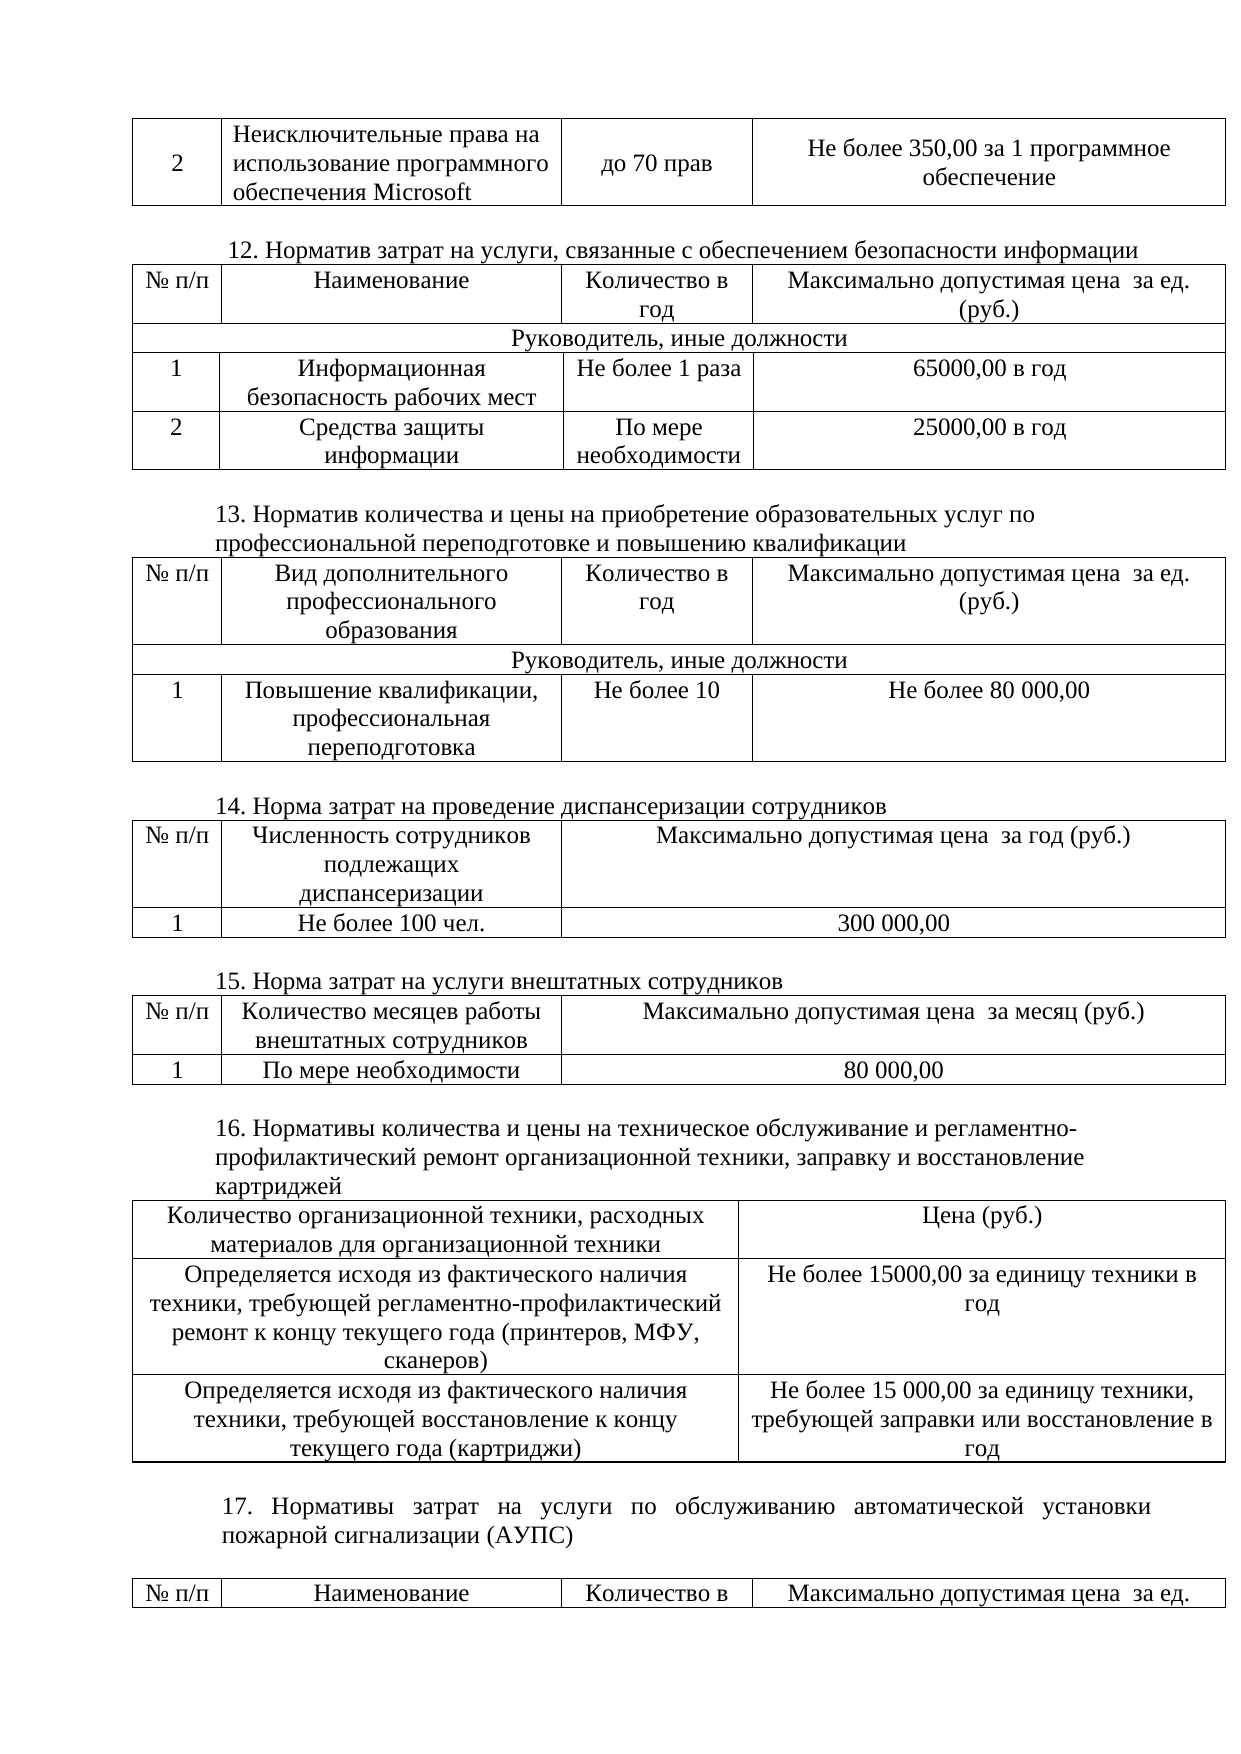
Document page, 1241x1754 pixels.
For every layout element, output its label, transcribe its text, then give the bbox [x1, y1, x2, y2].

list 17. Нормативы затрат на услуги по обслуживанию автоматической установки пожарной сигнализации (АУПС) [222, 1491, 1152, 1549]
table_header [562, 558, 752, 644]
text 12. Норматив затрат на услуги, связанные с обеспечением безопасности информации [215, 235, 1152, 264]
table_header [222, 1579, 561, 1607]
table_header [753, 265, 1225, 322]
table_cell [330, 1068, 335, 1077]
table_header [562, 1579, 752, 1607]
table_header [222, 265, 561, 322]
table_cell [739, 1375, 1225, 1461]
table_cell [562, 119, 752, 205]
text 13. Норматив количества и цены на приобретение образовательных услуг по профессиональной переподготовке и повышению квалификации [215, 499, 1152, 557]
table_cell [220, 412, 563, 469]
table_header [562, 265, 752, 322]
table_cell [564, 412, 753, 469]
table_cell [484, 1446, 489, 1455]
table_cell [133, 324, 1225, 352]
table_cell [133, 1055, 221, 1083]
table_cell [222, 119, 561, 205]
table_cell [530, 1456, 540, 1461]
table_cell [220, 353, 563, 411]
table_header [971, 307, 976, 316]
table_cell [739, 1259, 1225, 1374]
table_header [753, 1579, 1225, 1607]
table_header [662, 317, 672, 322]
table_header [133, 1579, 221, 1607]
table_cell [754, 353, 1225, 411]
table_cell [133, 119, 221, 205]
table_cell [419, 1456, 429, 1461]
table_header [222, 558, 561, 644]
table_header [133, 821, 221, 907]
text 14. Норма затрат на проведение диспансеризации сотрудников [215, 791, 1152, 819]
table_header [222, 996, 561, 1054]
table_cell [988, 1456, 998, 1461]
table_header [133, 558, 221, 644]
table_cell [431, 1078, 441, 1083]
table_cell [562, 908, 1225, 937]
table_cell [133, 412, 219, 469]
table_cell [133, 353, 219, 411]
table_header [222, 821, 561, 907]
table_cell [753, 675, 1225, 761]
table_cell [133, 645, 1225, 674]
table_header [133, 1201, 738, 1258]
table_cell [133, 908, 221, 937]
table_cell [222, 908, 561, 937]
text 15. Норма затрат на услуги внештатных сотрудников [215, 966, 1152, 995]
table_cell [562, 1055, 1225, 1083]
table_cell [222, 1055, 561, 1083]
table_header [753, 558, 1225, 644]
text 16. Нормативы количества и цены на техническое обслуживание и регламентно-профилактический ремонт организационной техники, заправку и восстановление картриджей [215, 1113, 1152, 1199]
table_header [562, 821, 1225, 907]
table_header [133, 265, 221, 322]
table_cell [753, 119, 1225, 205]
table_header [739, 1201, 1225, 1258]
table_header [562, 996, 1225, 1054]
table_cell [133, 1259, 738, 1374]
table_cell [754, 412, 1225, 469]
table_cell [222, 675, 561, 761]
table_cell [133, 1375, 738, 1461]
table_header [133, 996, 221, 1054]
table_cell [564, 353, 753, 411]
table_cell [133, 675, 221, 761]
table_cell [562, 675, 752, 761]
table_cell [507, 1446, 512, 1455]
